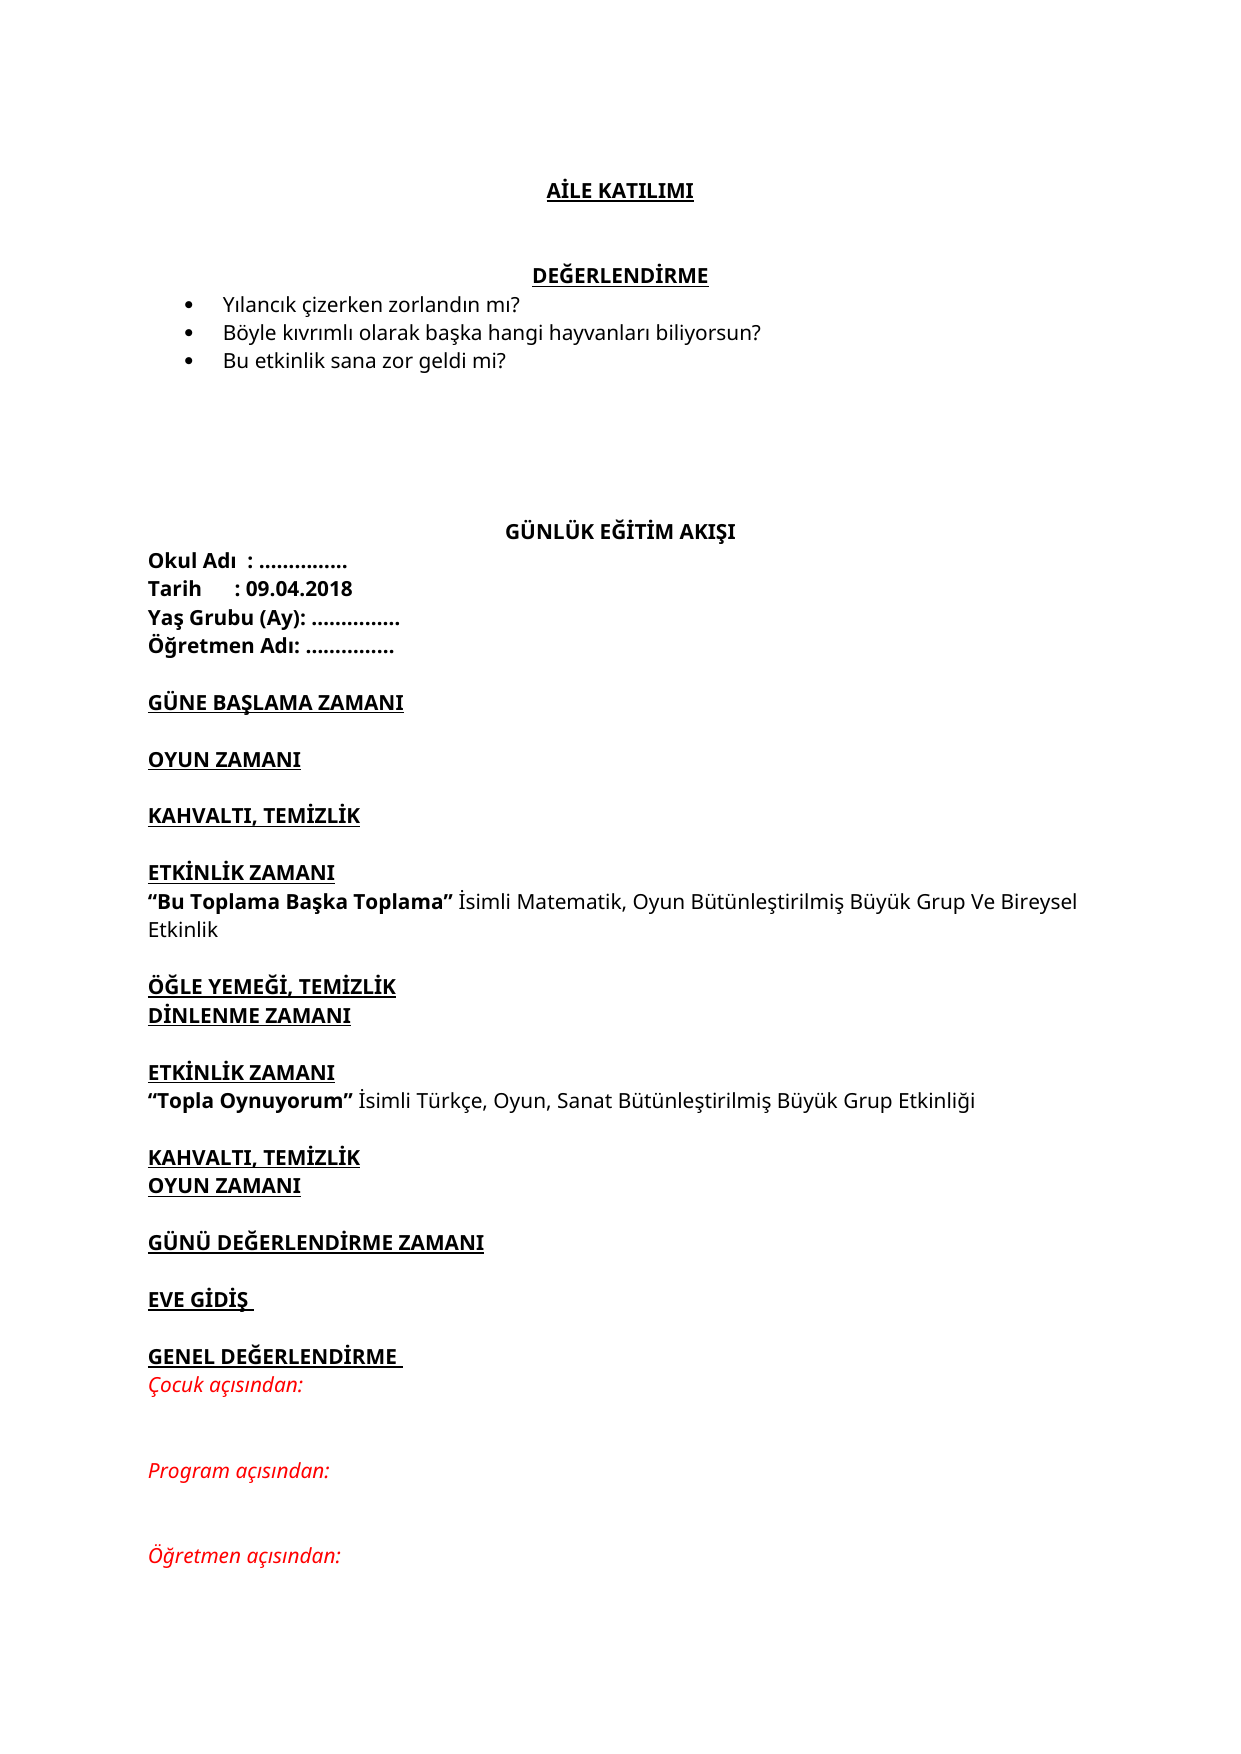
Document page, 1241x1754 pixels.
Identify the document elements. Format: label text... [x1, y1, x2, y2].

text “Topla Oynuyorum” İsimli Türkçe, Oyun, Sanat Bütünleştirilmiş Büyük Grup Etkinliği [148, 1086, 1093, 1114]
text “Bu Toplama Başka Toplama” İsimli Matematik, Oyun Bütünleştirilmiş Büyük Grup Ve Bireysel Etkinlik [148, 887, 1093, 944]
list Yılancık çizerken zorlandın mı? [185, 290, 1093, 318]
list Bu etkinlik sana zor geldi mi? [185, 347, 1093, 375]
text Çocuk açısından: [148, 1370, 1093, 1399]
text OYUN ZAMANI [148, 745, 1093, 773]
text KAHVALTI, TEMİZLİK [148, 802, 1093, 830]
text DEĞERLENDİRME [148, 261, 1093, 290]
text Öğretmen Adı: …………… [148, 631, 1093, 659]
text ETKİNLİK ZAMANI [148, 1058, 1093, 1086]
text Yaş Grubu (Ay): …………… [148, 603, 1093, 631]
text OYUN ZAMANI [148, 1171, 1093, 1200]
text EVE GİDİŞ [148, 1285, 1093, 1313]
list Böyle kıvrımlı olarak başka hangi hayvanları biliyorsun? [185, 318, 1093, 347]
text Program açısından: [148, 1456, 1093, 1484]
text GÜNLÜK EĞİTİM AKIŞI [148, 517, 1093, 546]
text KAHVALTI, TEMİZLİK [148, 1143, 1093, 1171]
text Öğretmen açısından: [148, 1541, 1093, 1569]
text GÜNE BAŞLAMA ZAMANI [148, 688, 1093, 716]
text Tarih : 09.04.2018 [148, 574, 1093, 603]
text GÜNÜ DEĞERLENDİRME ZAMANI [148, 1228, 1093, 1257]
text ÖĞLE YEMEĞİ, TEMİZLİK [148, 972, 1093, 1001]
text Okul Adı : …………... [148, 546, 1093, 574]
text AİLE KATILIMI [148, 176, 1093, 204]
text DİNLENME ZAMANI [148, 1001, 1093, 1029]
text GENEL DEĞERLENDİRME [148, 1342, 1093, 1370]
text ETKİNLİK ZAMANI [148, 858, 1093, 887]
